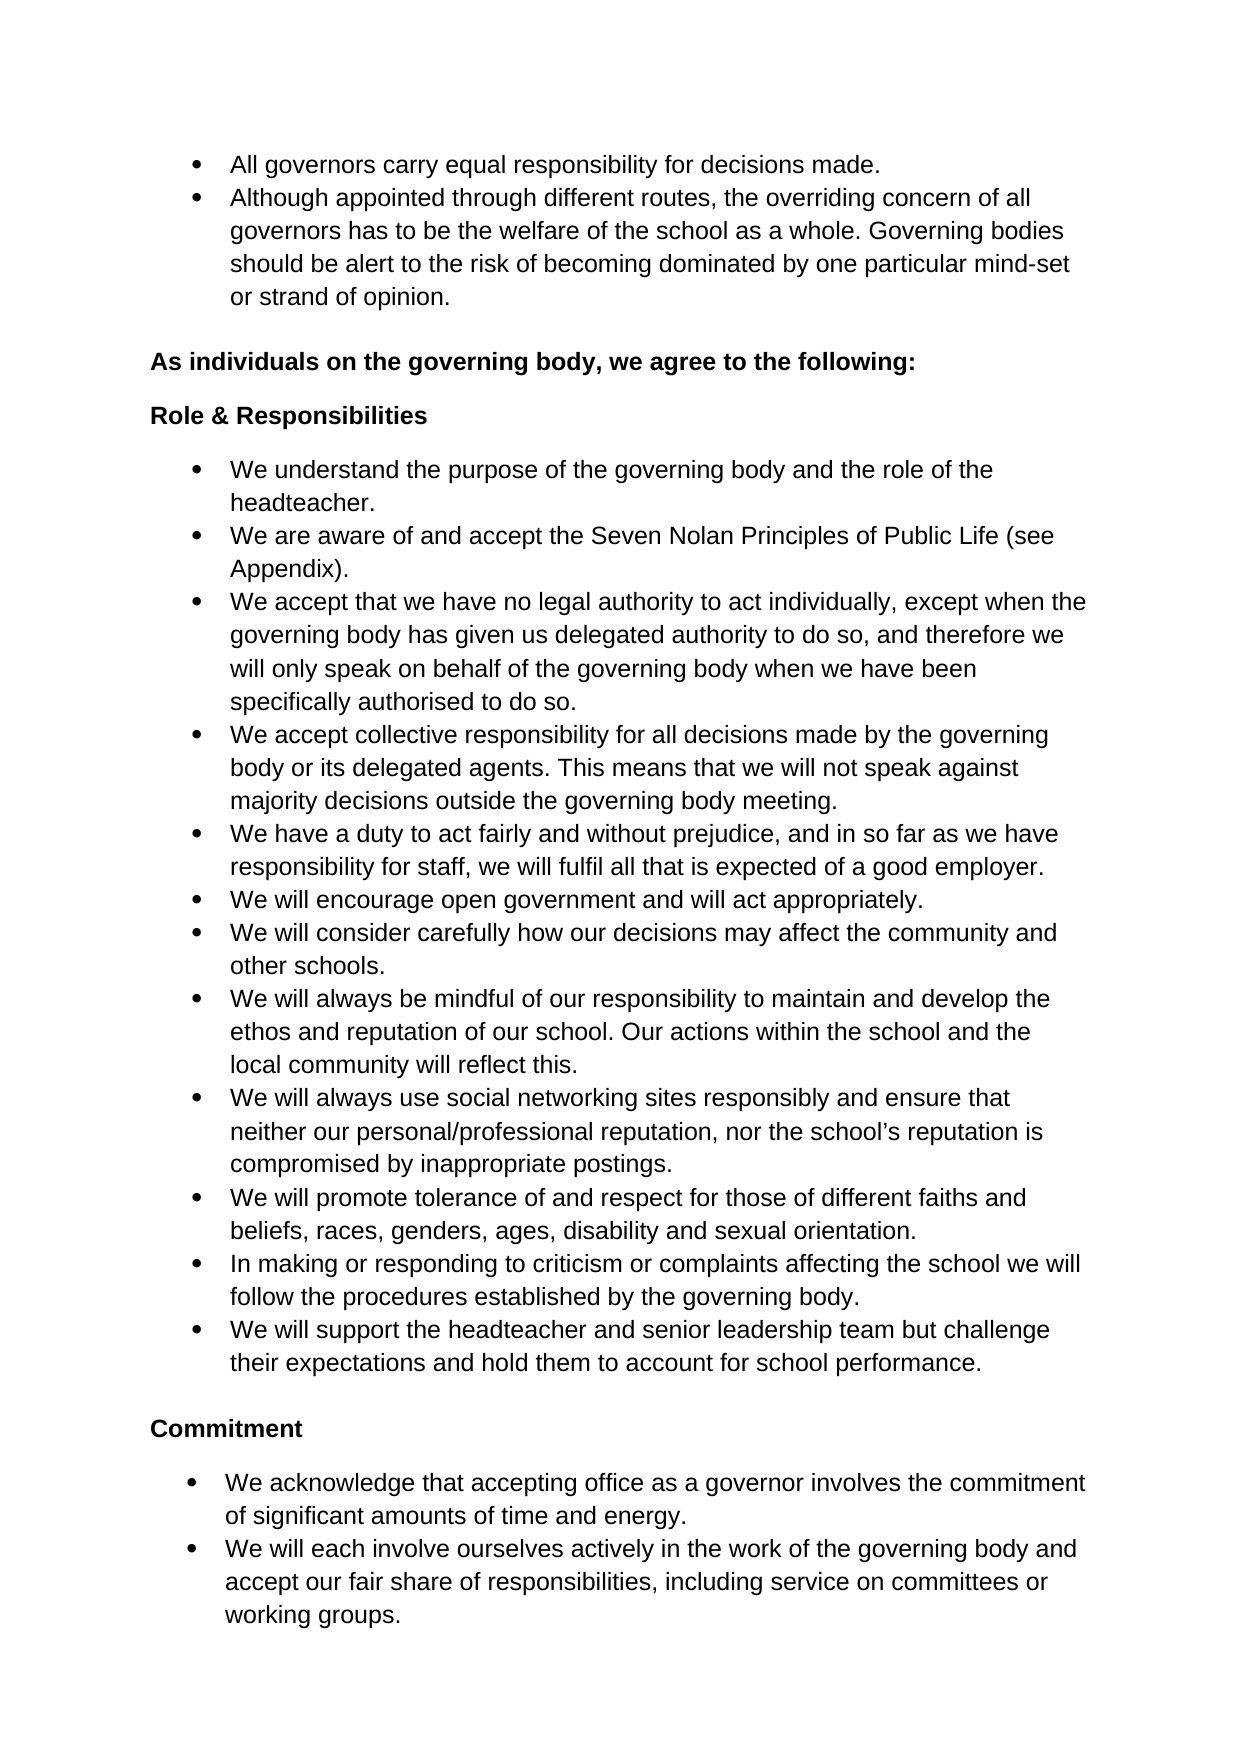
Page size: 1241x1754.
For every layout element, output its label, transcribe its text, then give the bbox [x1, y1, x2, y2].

list We will each involve ourselves actively in the work of the governing body and accept our fair share of responsibilities, including service on committees or working groups. [187, 1534, 1090, 1629]
list We have a duty to act fairly and without prejudice, and in so far as we have responsibility for staff, we will fulfil all that is expected of a good employer. [192, 819, 1090, 881]
list We acknowledge that accepting office as a governor involves the commitment of significant amounts of time and energy. [187, 1468, 1090, 1530]
list We will encourage open government and will act appropriately. [192, 885, 1090, 914]
list Although appointed through different routes, the overriding concern of all governors has to be the welfare of the school as a whole. Governing bodies should be alert to the risk of becoming dominated by one particular mind-set or strand of opinion. [192, 183, 1090, 343]
list We accept collective responsibility for all decisions made by the governing body or its delegated agents. This means that we will not speak against majority decisions outside the governing body meeting. [192, 719, 1090, 814]
list We are aware of and accept the Seven Nolan Principles of Public Life (see Appendix). [192, 521, 1090, 583]
list We understand the purpose of the governing body and the role of the headteacher. [192, 455, 1090, 517]
list We will support the headteacher and senior leadership team but challenge their expectations and hold them to account for school performance. [192, 1315, 1090, 1377]
list All governors carry equal responsibility for decisions made. [192, 150, 1090, 179]
text As individuals on the governing body, we agree to the following: [150, 347, 1090, 376]
list In making or responding to criticism or complaints affecting the school we will follow the procedures established by the governing body. [192, 1249, 1090, 1311]
list We will always use social networking sites responsibly and ensure that neither our personal/professional reputation, nor the school’s reputation is compromised by inappropriate postings. [192, 1083, 1090, 1178]
list We accept that we have no legal authority to act individually, except when the governing body has given us delegated authority to do so, and therefore we will only speak on behalf of the governing body when we have been specifically authorised to do so. [192, 587, 1090, 715]
text Commitment [150, 1414, 1090, 1443]
list We will always be mindful of our responsibility to maintain and develop the ethos and reputation of our school. Our actions within the school and the local community will reflect this. [192, 984, 1090, 1079]
list We will promote tolerance of and respect for those of different faiths and beliefs, races, genders, ages, disability and sexual orientation. [192, 1182, 1090, 1244]
list We will consider carefully how our decisions may affect the community and other schools. [192, 918, 1090, 980]
text Role & Responsibilities [150, 401, 1090, 430]
